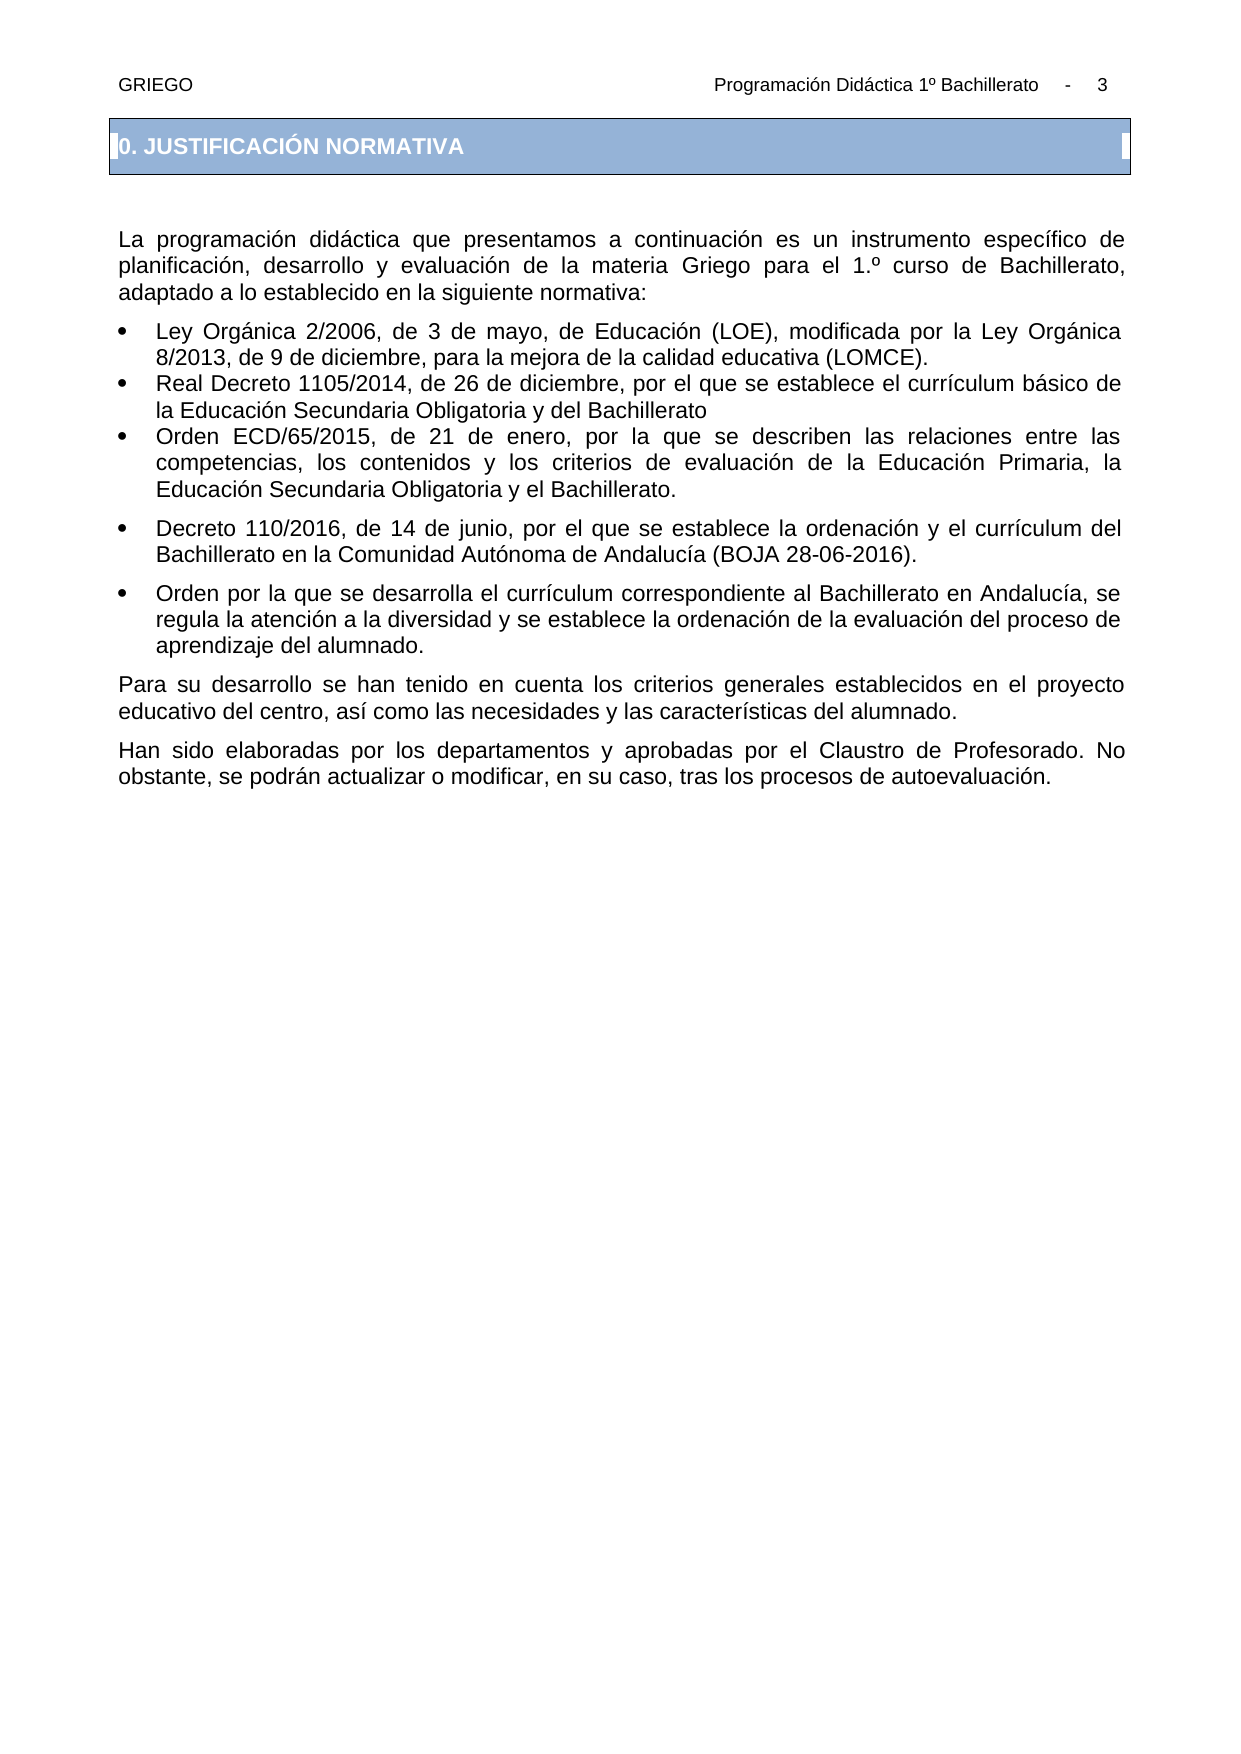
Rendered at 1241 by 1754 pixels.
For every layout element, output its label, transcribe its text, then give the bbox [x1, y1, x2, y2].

list Decreto 110/2016, de 14 de junio, por el que se establece la ordenación y el currículum del Bachillerato en la Comunidad Autónoma de Andalucía (BOJA 28-06-2016). [118, 514, 1122, 567]
text 0. JUSTIFICACIÓN NORMATIVA [118, 133, 1122, 156]
list Real Decreto 1105/2014, de 26 de diciembre, por el que se establece el currículum básico de la Educación Secundaria Obligatoria y del Bachillerato [118, 370, 1122, 423]
text Han sido elaboradas por los departamentos y aprobadas por el Claustro de Profesorado. No obstante, se podrán actualizar o modificar, en su caso, tras los procesos de autoevaluación. [118, 737, 1126, 789]
text La programación didáctica que presentamos a continuación es un instrumento específico de planificación, desarrollo y evaluación de la materia Griego para el 1.º curso de Bachillerato, adaptado a lo establecido en la siguiente normativa: [118, 226, 1126, 305]
list Orden por la que se desarrolla el currículum correspondiente al Bachillerato en Andalucía, se regula la atención a la diversidad y se establece la ordenación de la evaluación del proceso de aprendizaje del alumnado. [118, 580, 1122, 659]
list Orden ECD/65/2015, de 21 de enero, por la que se describen las relaciones entre las competencias, los contenidos y los criterios de evaluación de , Obligatoria y el Bachillerato. [118, 423, 1122, 502]
text Para su desarrollo se han tenido en cuenta los criterios generales establecidos en el proyecto educativo del centro, así como las necesidades y las características del alumnado. [118, 671, 1126, 724]
list Ley Orgánica 2/2006, de 3 de mayo, de Educación (LOE), modificada por 8/2013, de 9 de diciembre, para la mejora de la calidad educativa (LOMCE). [118, 318, 1122, 370]
